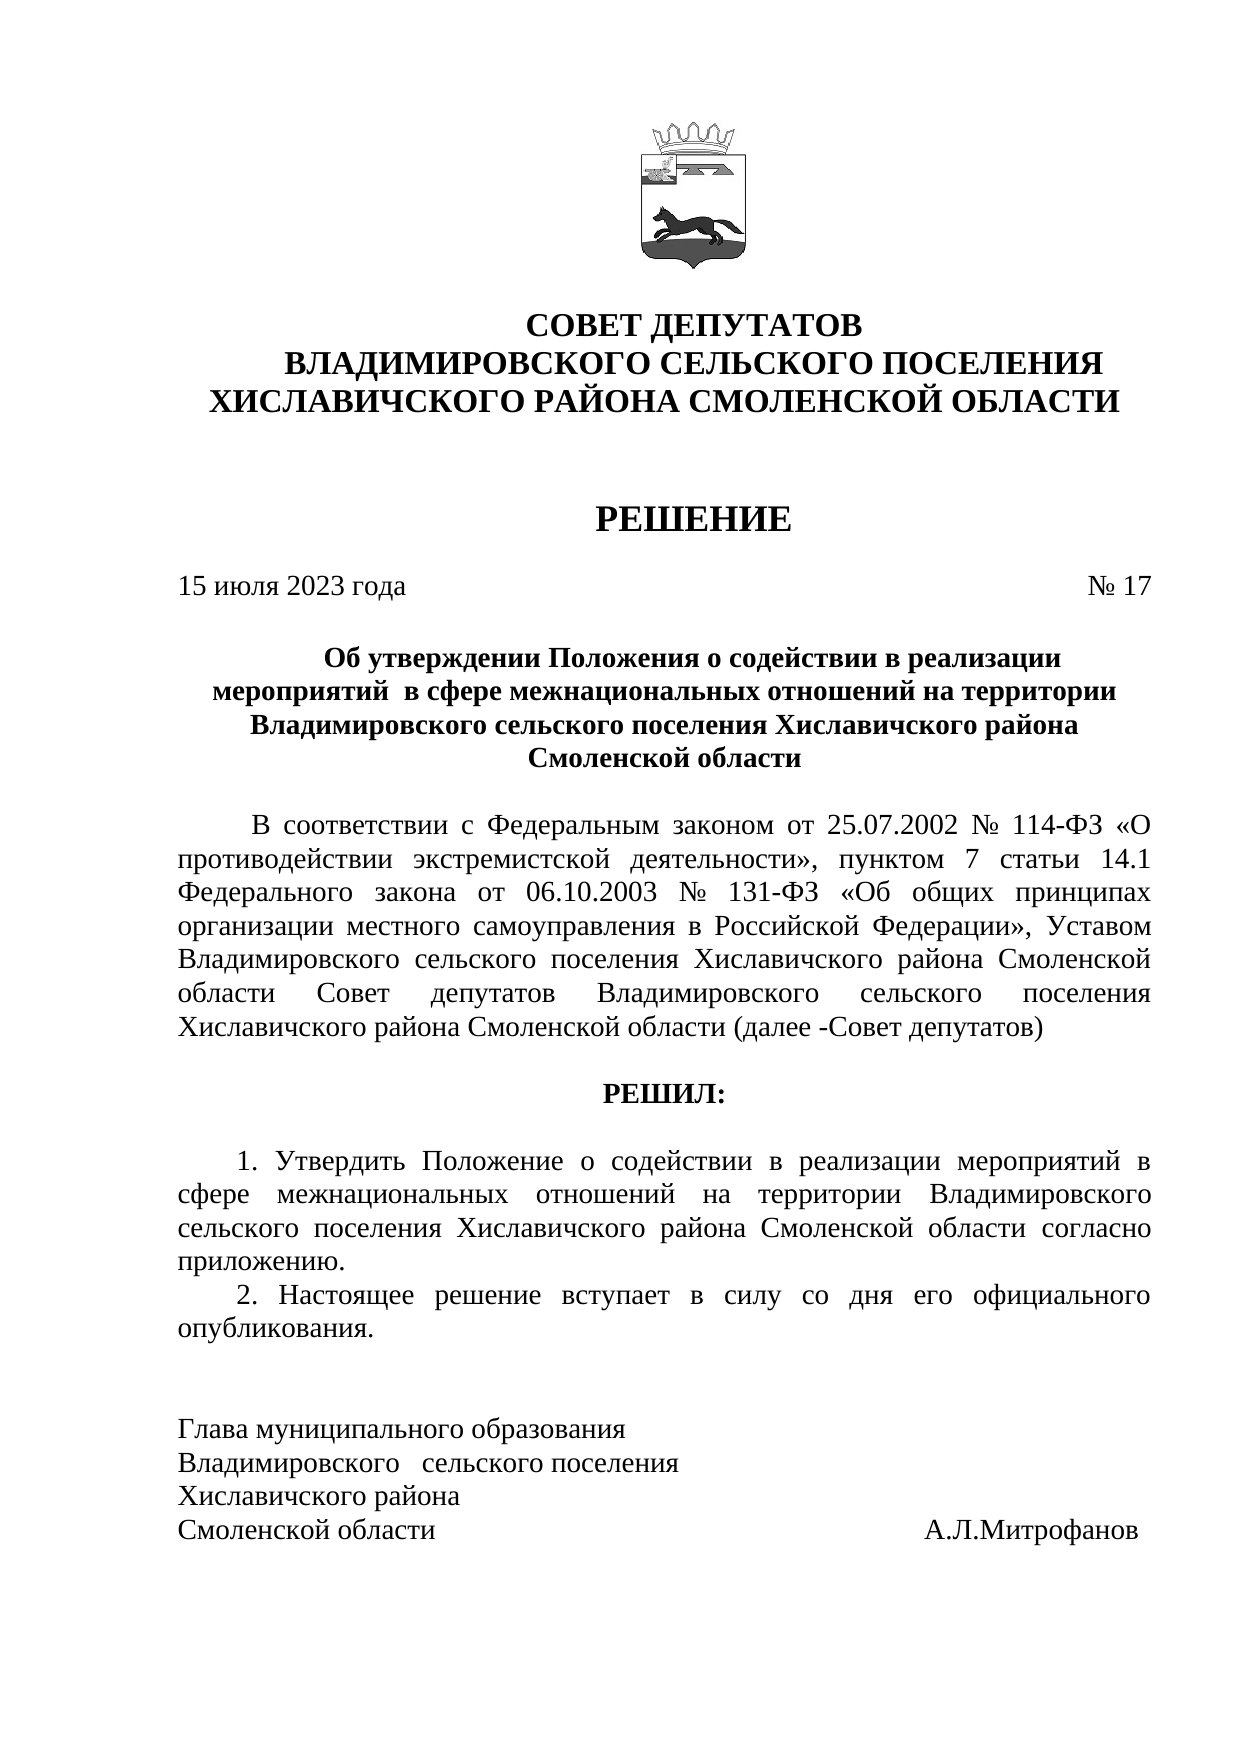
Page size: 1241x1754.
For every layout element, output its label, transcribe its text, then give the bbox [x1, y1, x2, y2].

text СОВЕТ ДЕПУТАТОВ [177, 305, 1152, 343]
text 2. Настоящее решение вступает в силу со дня его официального опубликования. [177, 1277, 1152, 1344]
text Хиславичского района [177, 1478, 1152, 1512]
text РЕШЕНИЕ [177, 496, 1152, 539]
text ХИСЛАВИЧСКОГО РАЙОНА СМОЛЕНСКОЙ ОБЛАСТИ [118, 381, 1152, 420]
text ВЛАДИМИРОВСКОГО СЕЛЬСКОГО ПОСЕЛЕНИЯ [177, 343, 1152, 381]
text В соответствии с Федеральным законом от 25.07.2002 № 114-ФЗ «О противодействии экстремистской деятельности», пунктом 7 статьи 14.1 Федерального закона от 06.10.2003 № 131-ФЗ «Об общих принципах организации местного самоуправления в Российской Федерации», Уставом Владимировского сельского поселения Хиславичского района Смоленской области Совет депутатов Владимировского сельского поселения Хиславичского района Смоленской области (далее -Совет депутатов) [177, 807, 1152, 1042]
table_header 15 июля 2023 года [166, 568, 630, 606]
text Владимировского сельского поселения [177, 1445, 1152, 1478]
table_header № 17 [630, 568, 1163, 606]
text РЕШИЛ: [177, 1076, 1152, 1109]
text 1. Утвердить Положение о содействии в реализации мероприятий в сфере межнациональных отношений на территории Владимировского сельского поселения Хиславичского района Смоленской области согласно приложению. [177, 1143, 1152, 1277]
picture [630, 118, 758, 272]
text Об утверждении Положения о содействии в реализации мероприятий в сфере межнациональных отношений на территории Владимировского сельского поселения Хиславичского района Смоленской области [177, 640, 1152, 774]
text Глава муниципального образования [177, 1411, 1152, 1445]
text Смоленской области А.Л.Митрофанов [177, 1512, 1152, 1545]
